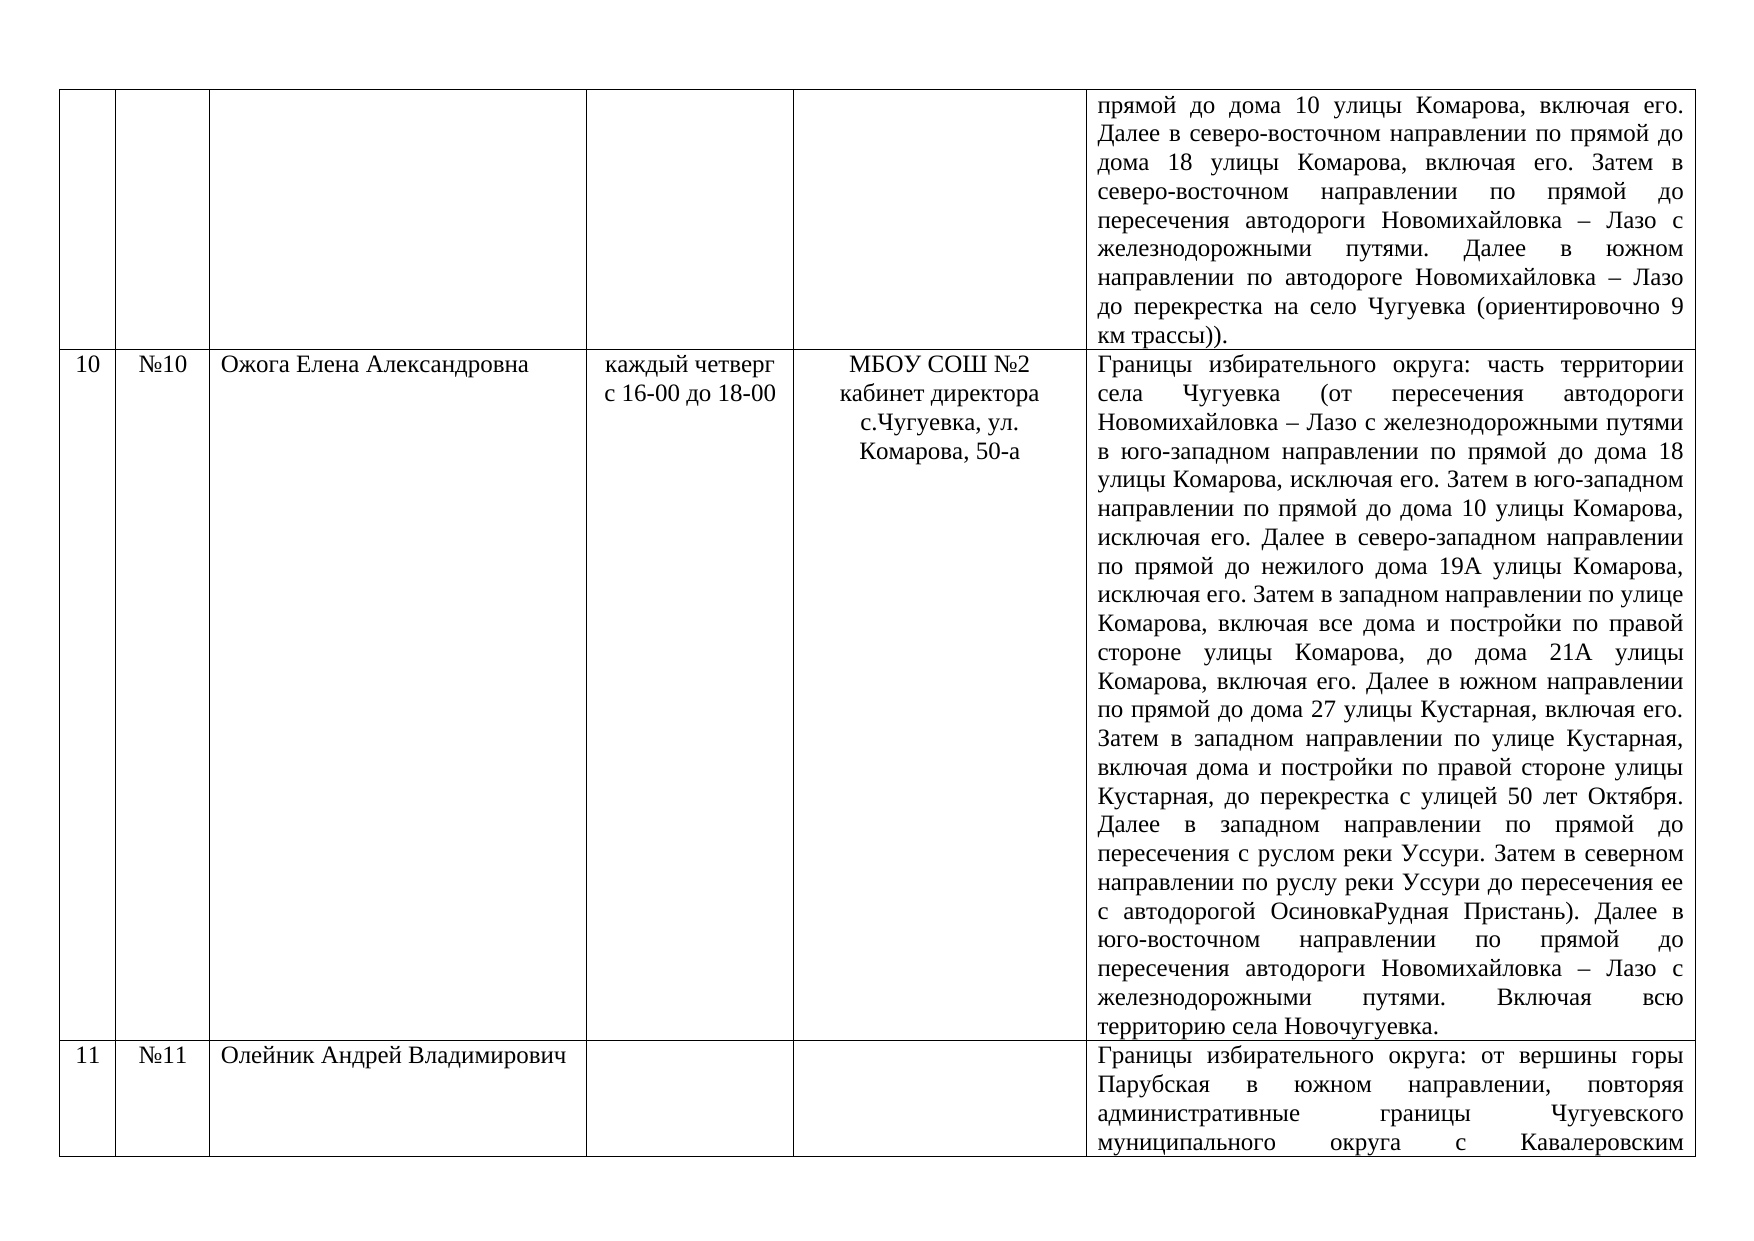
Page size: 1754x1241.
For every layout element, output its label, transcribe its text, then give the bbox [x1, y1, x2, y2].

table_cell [210, 1041, 586, 1156]
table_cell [1087, 1041, 1695, 1156]
table_cell 11 [60, 1041, 115, 1156]
table_cell каждый четверг с 16-00 до 18-00 [587, 350, 793, 1039]
table_cell [794, 1041, 1086, 1156]
table_cell Границы избирательного округа: часть территории села Чугуевка (от пересечения автодороги Новомихайловка – Лазо с железнодорожными путями в юго-западном направлении по прямой до дома 18 улицы Комарова, исключая его. Затем в юго-западном направлении по прямой до дома 10 улицы Комарова, исключая его. Далее в северо-западном направлении по прямой до нежилого дома 19А улицы Комарова, исключая его. Затем в западном направлении по улице Комарова, включая все дома и постройки по правой стороне улицы Комарова, до дома 21А улицы Комарова, включая его. Далее в южном направлении по прямой до дома 27 улицы Кустарная, включая его. Затем в западном направлении по улице Кустарная, включая дома и постройки по правой стороне улицы Кустарная, до перекрестка с улицей 50 лет Октября. Далее в западном направлении по прямой до пересечения с руслом реки Уссури. Затем в северном направлении по руслу реки Уссури до пересечения ее с автодорогой ОсиновкаРудная Пристань). Далее в юго-восточном направлении по прямой до пересечения автодороги Новомихайловка – Лазо с железнодорожными путями. Включая всю территорию села Новочугуевка. [1087, 350, 1695, 1039]
table_cell 10 [60, 350, 115, 1039]
table_cell Ожога Елена Александровна [210, 350, 586, 1039]
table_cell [210, 90, 586, 348]
table_cell МБОУ СОШ №2 кабинет директора с.Чугуевка, ул. Комарова, 50-а [794, 350, 1086, 1039]
table_cell №9 [116, 90, 209, 348]
table_cell 9 [60, 90, 115, 348]
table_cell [587, 90, 793, 348]
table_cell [794, 90, 1086, 348]
table_cell №11 [116, 1041, 209, 1156]
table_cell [1087, 90, 1695, 348]
table_cell [587, 1041, 793, 1156]
table_cell №10 [116, 350, 209, 1039]
